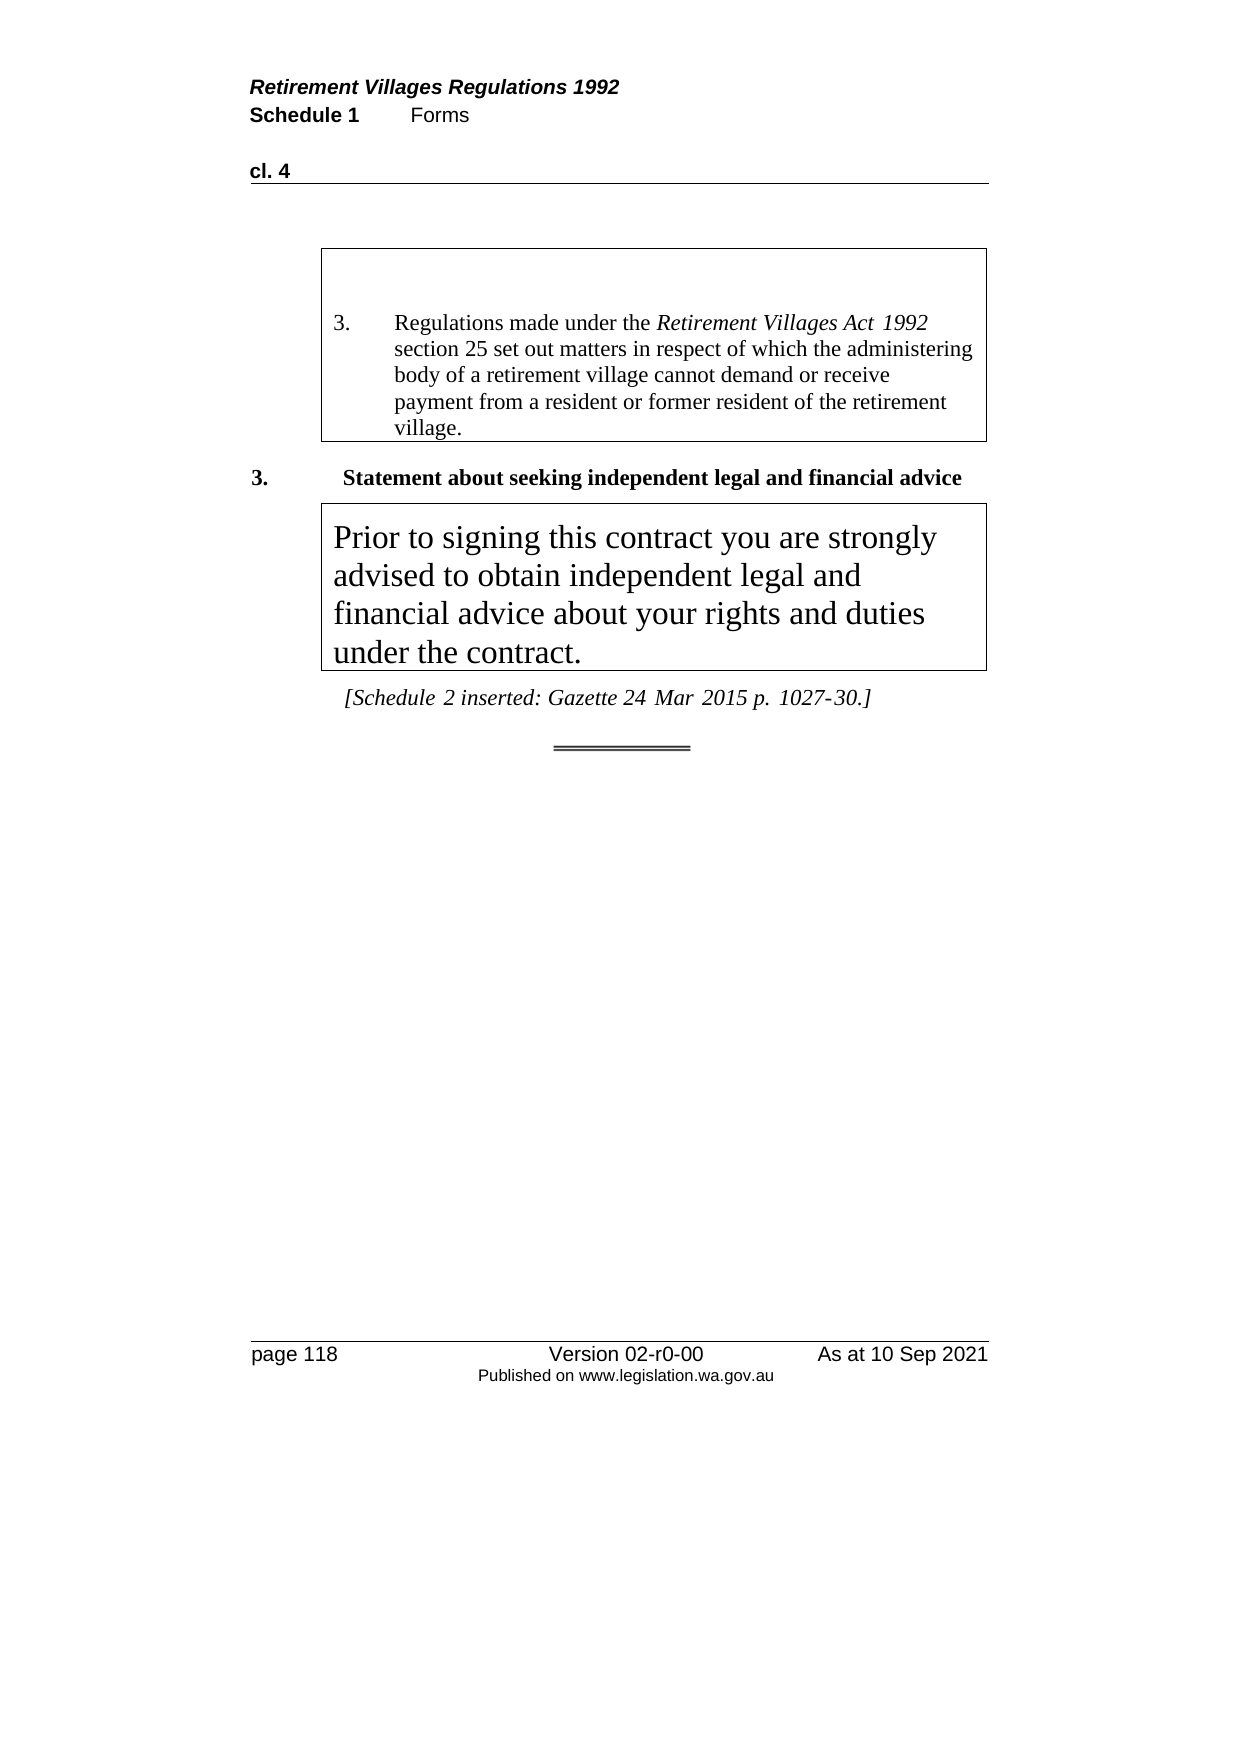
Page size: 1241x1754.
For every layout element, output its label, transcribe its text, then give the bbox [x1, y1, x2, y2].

table_header Prior to signing this contract you are strongly advised to obtain independent legal and financial advice about your rights and duties under the contract. [322, 504, 986, 670]
text [Schedule 2 inserted: Gazette 24 Mar 2015 p. 1027-30.] [251, 684, 989, 710]
picture [543, 735, 697, 764]
subtitle 3. Statement about seeking independent legal and financial advice [251, 464, 989, 491]
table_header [322, 249, 986, 441]
